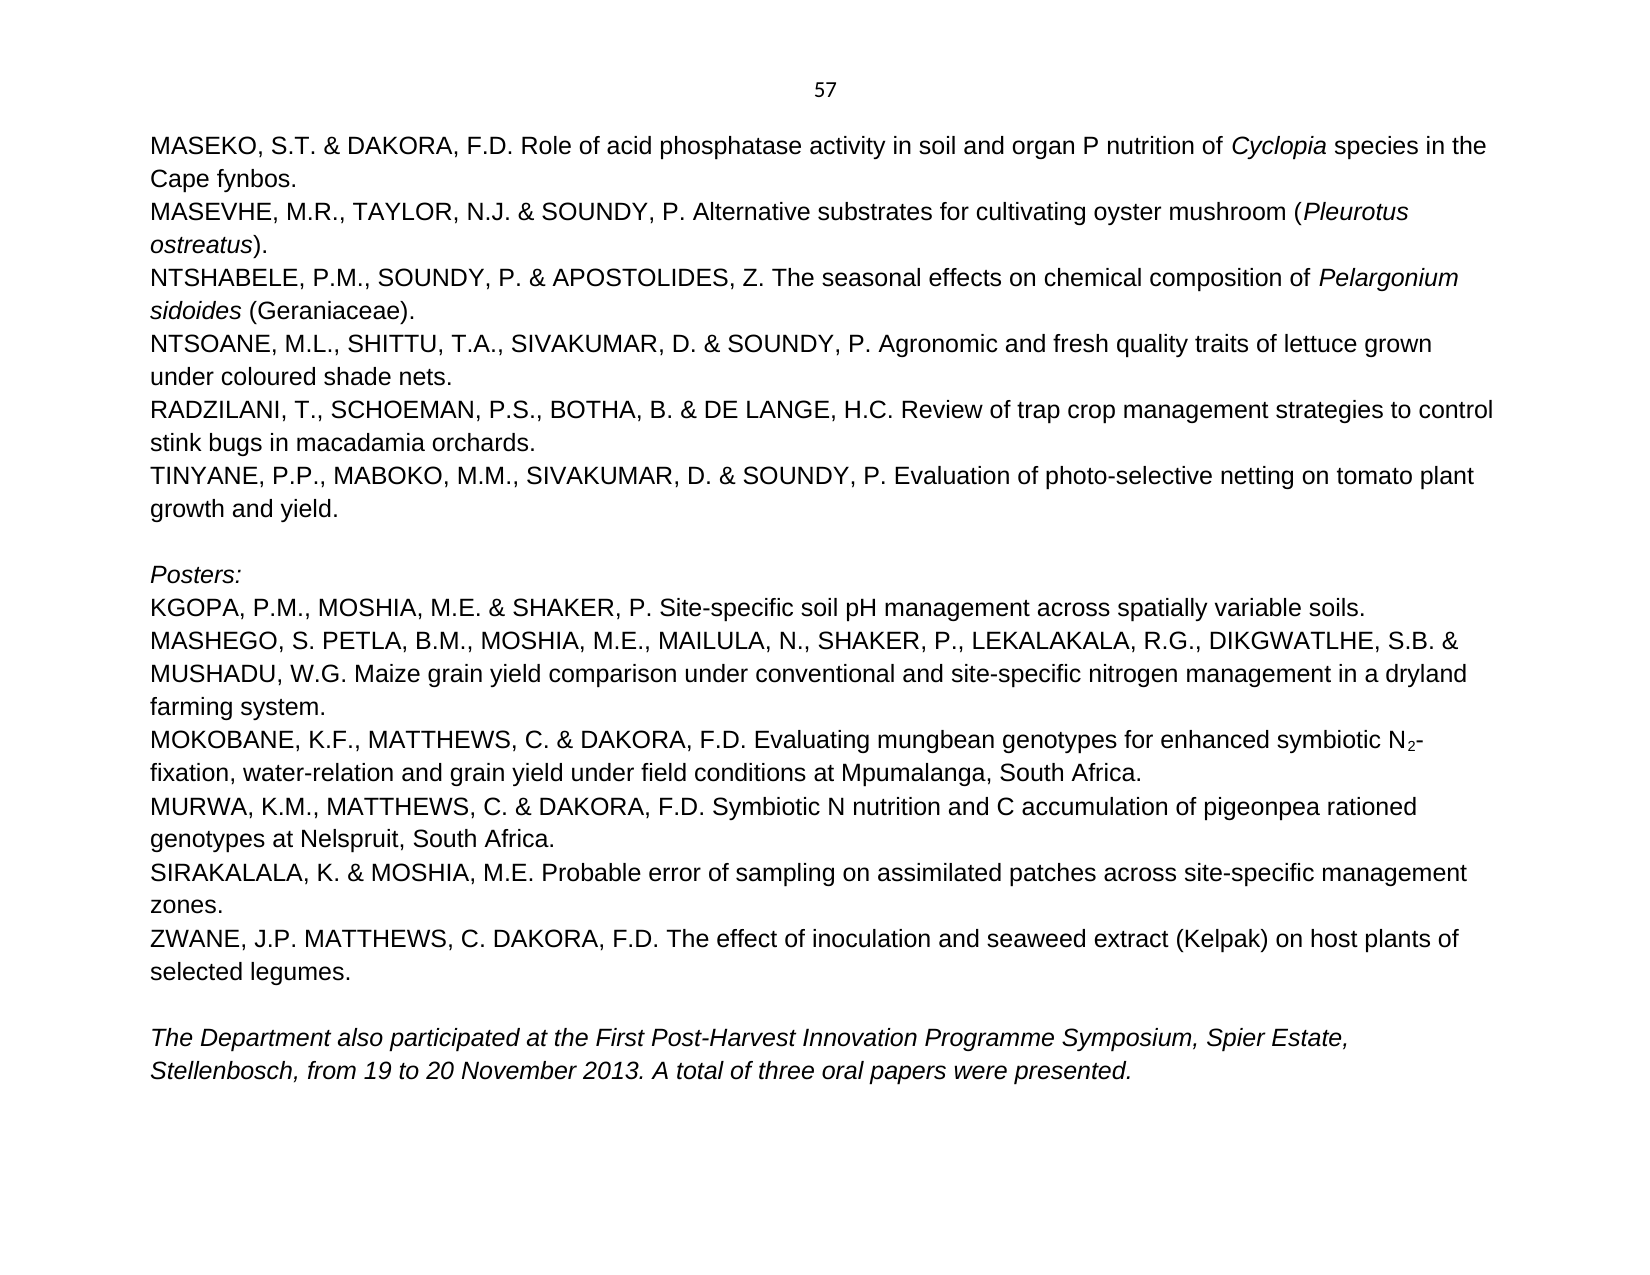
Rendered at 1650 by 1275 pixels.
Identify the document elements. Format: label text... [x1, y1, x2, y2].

text TINYANE, P.P., MABOKO, M.M., SIVAKUMAR, D. & SOUNDY, P. Evaluation of photo-selective netting on tomato plant growth and yield. [150, 461, 1500, 523]
text MASEVHE, M.R., TAYLOR, N.J. & SOUNDY, P. Alternative substrates for cultivating oyster mushroom (Pleurotus ostreatus). [150, 197, 1500, 259]
text ZWANE, J.P. MATTHEWS, C. DAKORA, F.D. The effect of inoculation and seaweed extract (Kelpak) on host plants of selected legumes. [150, 923, 1500, 985]
text Posters: [150, 560, 1500, 589]
text RADZILANI, T., SCHOEMAN, P.S., BOTHA, B. & DE LANGE, H.C. Review of trap crop management strategies to control stink bugs in macadamia orchards. [150, 395, 1500, 457]
text MASHEGO, S. PETLA, B.M., MOSHIA, M.E., MAILULA, N., SHAKER, P., LEKALAKALA, R.G., DIKGWATLHE, S.B. & MUSHADU, W.G. Maize grain yield comparison under conventional and site-specific nitrogen management in a dryland farming system. [150, 626, 1500, 721]
text NTSHABELE, P.M., SOUNDY, P. & APOSTOLIDES, Z. The seasonal effects on chemical composition of Pelargonium sidoides (Geraniaceae). [150, 263, 1500, 325]
text SIRAKALALA, K. & MOSHIA, M.E. Probable error of sampling on assimilated patches across site-specific management zones. [150, 857, 1500, 919]
text MOKOBANE, K.F., MATTHEWS, C. & DAKORA, F.D. Evaluating mungbean genotypes for enhanced symbiotic N2-fixation, water-relation and grain yield under field conditions at Mpumalanga, South Africa. [150, 725, 1500, 787]
text The Department also participated at the First Post-Harvest Innovation Programme Symposium, Spier Estate, Stellenbosch, from 19 to 20 November 2013. A total of three oral papers were presented. [150, 1023, 1500, 1084]
text KGOPA, P.M., MOSHIA, M.E. & SHAKER, P. Site-specific soil pH management across spatially variable soils. [150, 593, 1500, 622]
text MURWA, K.M., MATTHEWS, C. & DAKORA, F.D. Symbiotic N nutrition and C accumulation of pigeonpea rationed genotypes at Nelspruit, South Africa. [150, 791, 1500, 853]
text NTSOANE, M.L., SHITTU, T.A., SIVAKUMAR, D. & SOUNDY, P. Agronomic and fresh quality traits of lettuce grown under coloured shade nets. [150, 329, 1500, 391]
text MASEKO, S.T. & DAKORA, F.D. Role of acid phosphatase activity in soil and organ P nutrition of Cyclopia species in the Cape fynbos. [150, 131, 1500, 193]
